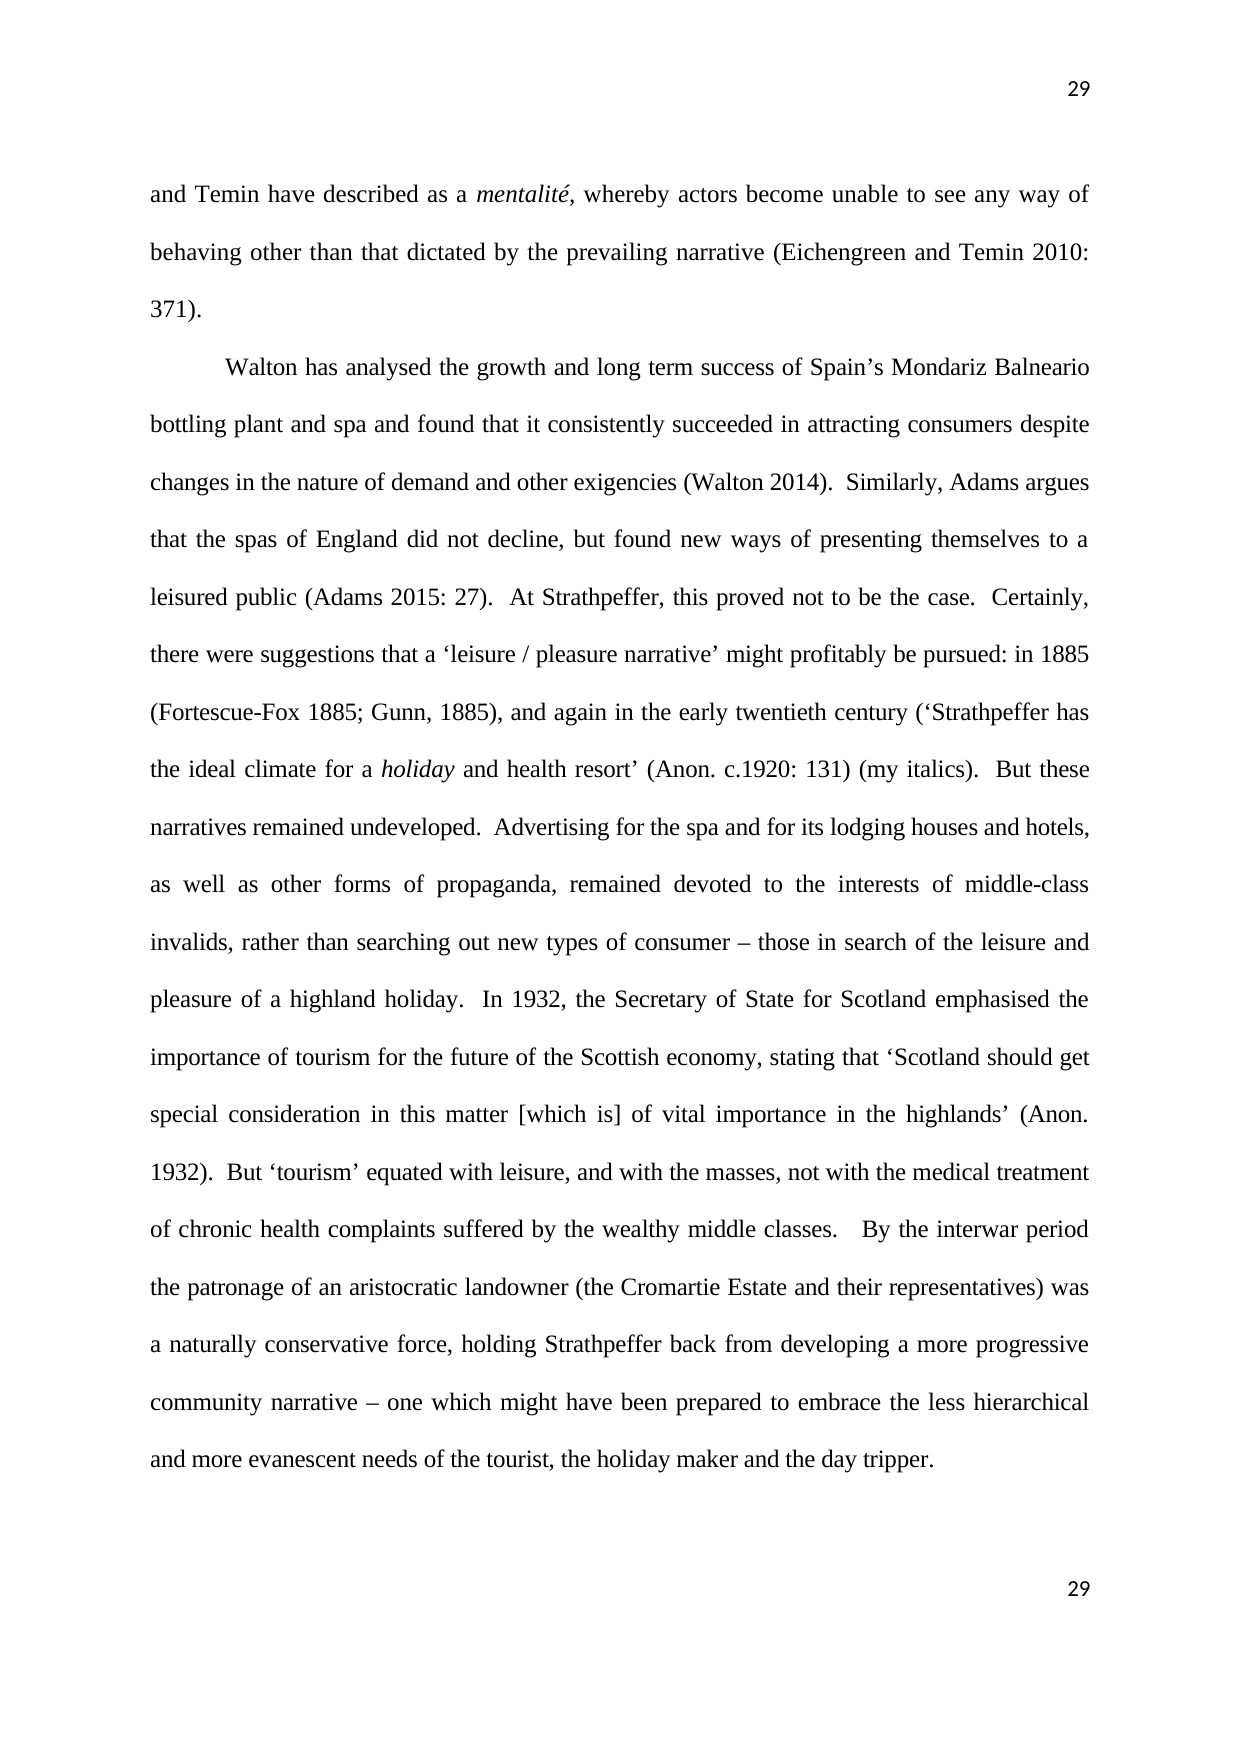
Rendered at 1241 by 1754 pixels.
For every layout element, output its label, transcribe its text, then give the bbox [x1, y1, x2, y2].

text Walton has analysed the growth and long term success of Spain’s Mondariz Balneario bottling plant and spa and found that it consistently succeeded in attracting consumers despite changes in the nature of demand and other exigencies (Walton 2014). Similarly, Adams argues that the spas of England did not decline, but found new ways of presenting themselves to a leisured public (Adams 2015: 27). At Strathpeffer, this proved not to be the case. Certainly, there were suggestions that a ‘leisure / pleasure narrative’ might profitably be pursued: in 1885 (Fortescue-Fox 1885; Gunn, 1885), and again in the early twentieth century (‘Strathpeffer has the ideal climate for a holiday and health resort’ (Anon. c.1920: 131) (my italics). But these narratives remained undeveloped. Advertising for the spa and for its lodging houses and hotels, as well as other forms of propaganda, remained devoted to the interests of middle-class invalids, rather than searching out new types of consumer – those in search of the leisure and pleasure of a highland holiday. In 1932, the Secretary of State for Scotland emphasised the importance of tourism for the future of the Scottish economy, stating that ‘Scotland should get special consideration in this matter [which is] of vital importance in the highlands’ (Anon. 1932). But ‘tourism’ equated with leisure, and with the masses, not with the medical treatment of chronic health complaints suffered by the wealthy middle classes. By the interwar period the patronage of an aristocratic landowner (the Cromartie Estate and their representatives) was a naturally conservative force, holding Strathpeffer back from developing a more progressive community narrative – one which might have been prepared to embrace the less hierarchical and more evanescent needs of the tourist, the holiday maker and the day tripper. [150, 352, 1090, 1473]
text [150, 179, 1090, 323]
